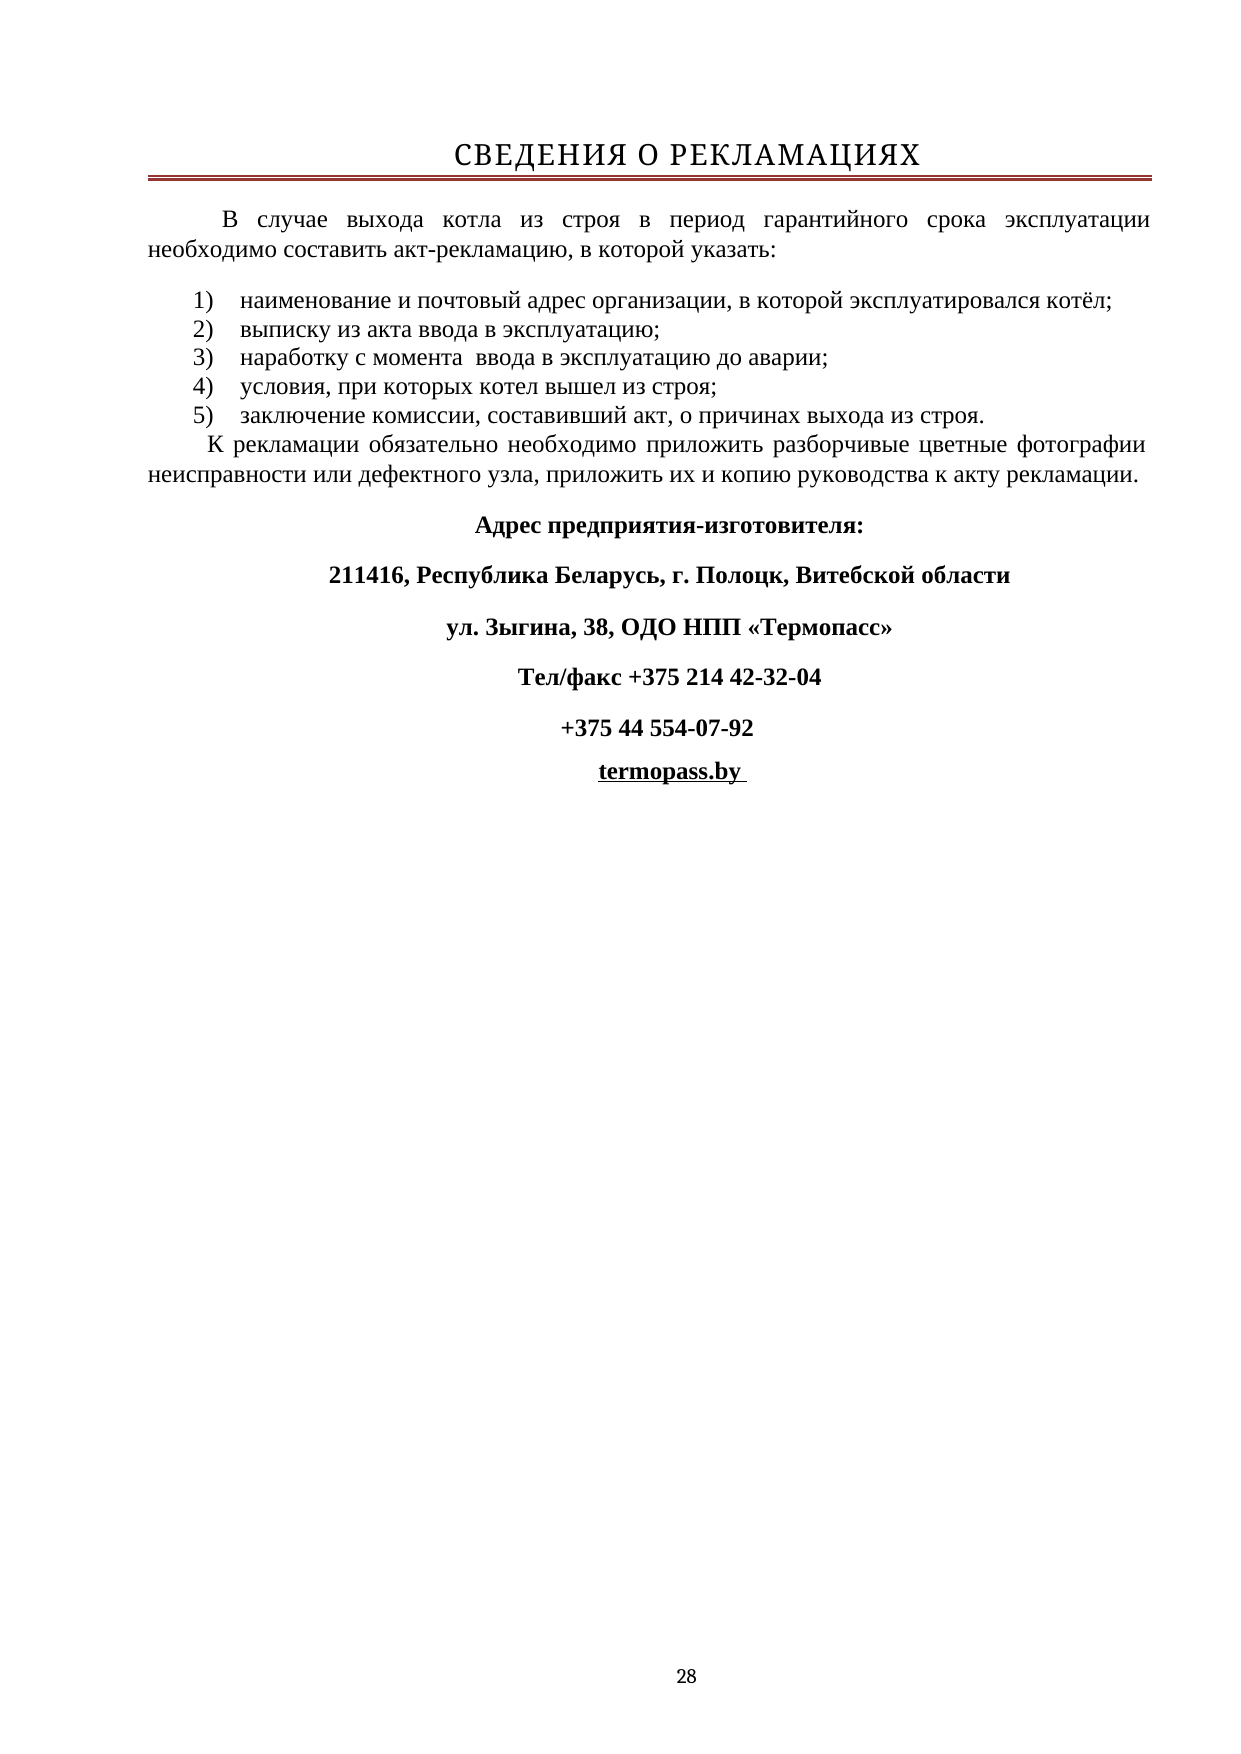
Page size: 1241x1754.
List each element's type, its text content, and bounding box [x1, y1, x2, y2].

list заключение комиссии, составивший акт, о причинах выхода из строя. [155, 400, 1146, 429]
text В случае выхода котла из строя в период гарантийного срока эксплуатации необходимо составить акт-рекламацию, в которой указать: [148, 204, 1152, 263]
list выписку из акта ввода в эксплуатацию; [155, 314, 1146, 342]
text Тел/факс +375 214 42-32-04 [155, 662, 1146, 691]
text termopass.by [155, 756, 1146, 785]
list условия, при которых котел вышел из строя; [155, 371, 1146, 400]
text ул. Зыгина, 38, ОДО НПП «Термопасс» [155, 612, 1146, 640]
text Адрес предприятия-изготовителя: [155, 510, 1146, 538]
text 211416, Республика Беларусь, г. Полоцк, Витебской области [155, 561, 1146, 589]
subtitle Сведения о рекламациях [148, 139, 1152, 175]
text К рекламации обязательно необходимо приложить разборчивые цветные фотографии неисправности или дефектного узла, приложить их и копию руководства к акту рекламации. [148, 429, 1146, 487]
text +375 44 554-07-92 [162, 713, 1152, 742]
list наименование и почтовый адрес организации, в которой эксплуатировался котёл; [155, 285, 1146, 314]
list наработку с момента ввода в эксплуатацию до аварии; [155, 342, 1146, 371]
